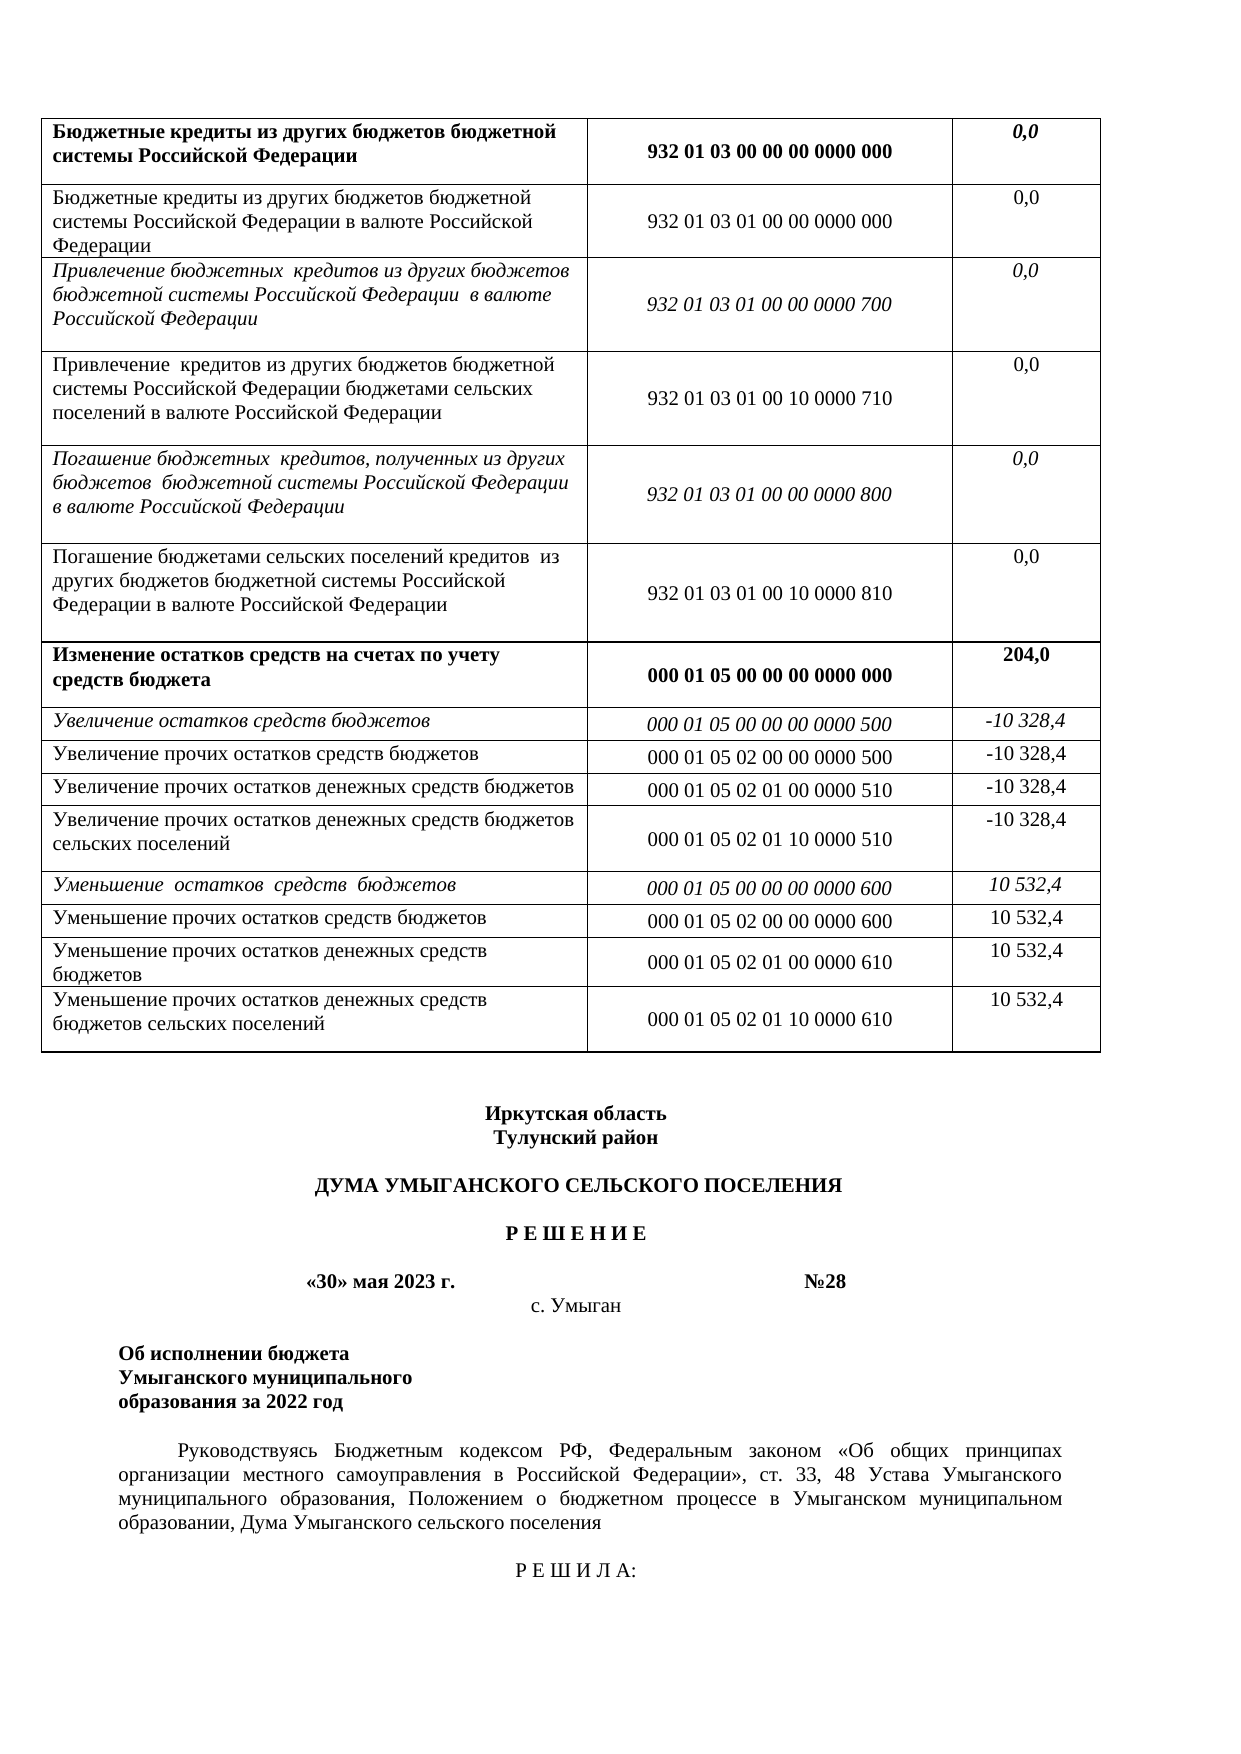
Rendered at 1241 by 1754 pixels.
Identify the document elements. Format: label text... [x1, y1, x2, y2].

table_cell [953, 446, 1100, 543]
text «30» мая 2023 г. №28 [88, 1269, 1063, 1293]
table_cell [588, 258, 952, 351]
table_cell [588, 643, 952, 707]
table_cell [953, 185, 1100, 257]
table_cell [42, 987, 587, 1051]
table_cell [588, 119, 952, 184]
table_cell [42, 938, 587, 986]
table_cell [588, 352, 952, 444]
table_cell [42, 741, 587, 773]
text Иркутская область [88, 1101, 1063, 1125]
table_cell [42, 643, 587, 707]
text образования за 2022 год [88, 1389, 1063, 1413]
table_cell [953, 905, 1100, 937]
text Р Е Ш Е Н И Е [88, 1221, 1063, 1245]
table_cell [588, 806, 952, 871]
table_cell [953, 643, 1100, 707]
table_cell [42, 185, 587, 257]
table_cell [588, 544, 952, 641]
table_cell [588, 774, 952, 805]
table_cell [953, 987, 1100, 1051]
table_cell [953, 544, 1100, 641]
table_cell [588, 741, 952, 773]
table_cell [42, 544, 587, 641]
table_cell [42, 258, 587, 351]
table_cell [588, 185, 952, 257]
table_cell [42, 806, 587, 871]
text Об исполнении бюджета [88, 1341, 1063, 1365]
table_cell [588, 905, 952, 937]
text ДУМА УМЫГАНСКОГО СЕЛЬСКОГО ПОСЕЛЕНИЯ [88, 1173, 1063, 1197]
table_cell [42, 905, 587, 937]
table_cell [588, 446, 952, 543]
text Руководствуясь Бюджетным кодексом РФ, Федеральным законом «Об общих принципах организации местного самоуправления в Российской Федерации», ст. 33, 48 Устава Умыганского муниципального образования, Положением о бюджетном процессе в Умыганском муниципальном образовании, Дума Умыганского сельского поселения [118, 1437, 1063, 1534]
text Тулунский район [88, 1125, 1063, 1149]
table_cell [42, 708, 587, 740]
text Р Е Ш И Л А: [88, 1558, 1063, 1582]
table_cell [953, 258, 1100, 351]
text Умыганского муниципального [88, 1365, 1063, 1389]
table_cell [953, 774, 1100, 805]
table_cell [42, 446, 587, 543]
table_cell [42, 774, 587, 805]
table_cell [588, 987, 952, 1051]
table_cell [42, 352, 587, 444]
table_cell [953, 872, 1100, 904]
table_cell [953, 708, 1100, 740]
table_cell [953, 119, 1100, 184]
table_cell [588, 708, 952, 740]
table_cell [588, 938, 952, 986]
text с. Умыган [88, 1293, 1063, 1317]
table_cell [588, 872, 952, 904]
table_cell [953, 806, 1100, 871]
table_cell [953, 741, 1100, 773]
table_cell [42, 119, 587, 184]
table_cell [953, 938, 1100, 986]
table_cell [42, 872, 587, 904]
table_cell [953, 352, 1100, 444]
